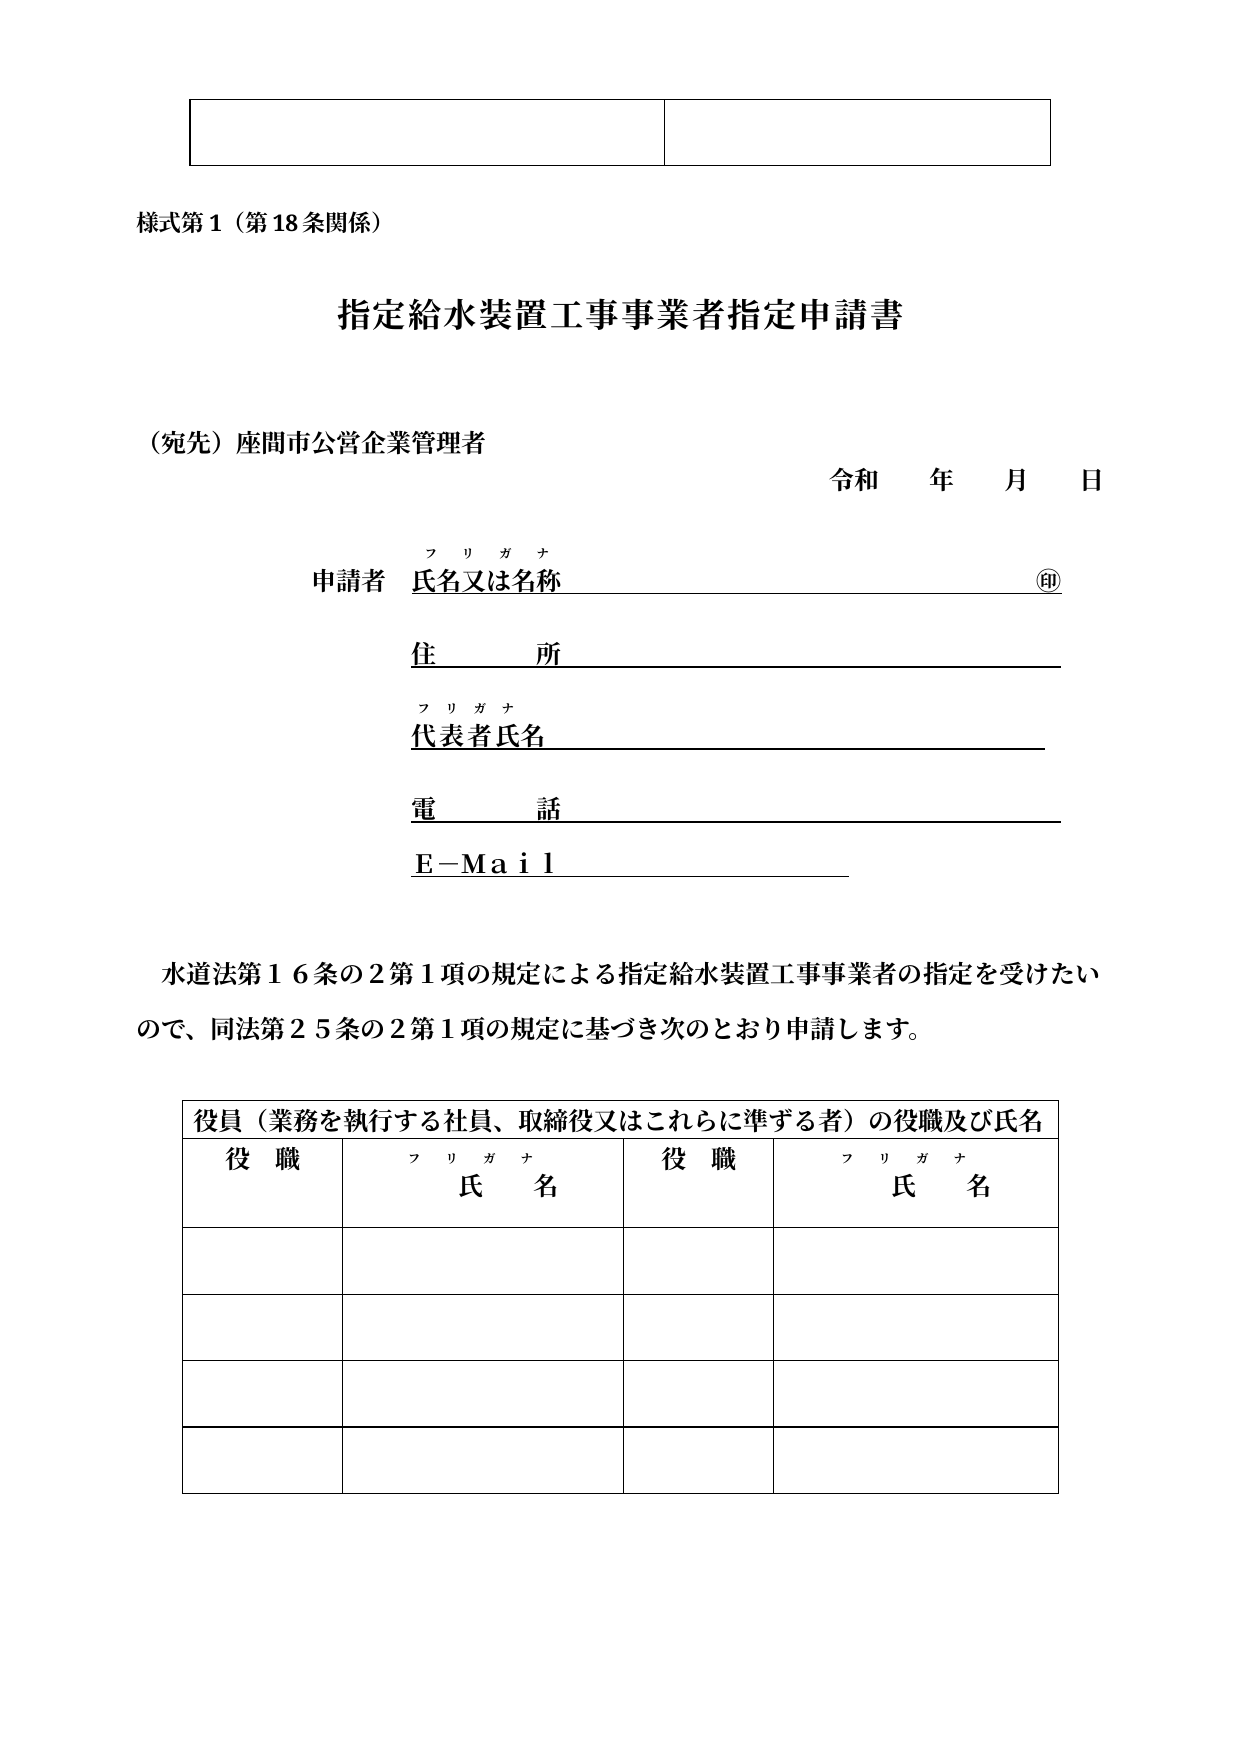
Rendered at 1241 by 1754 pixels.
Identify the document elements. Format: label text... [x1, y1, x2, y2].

table_cell [774, 1295, 1058, 1360]
table_cell [774, 1139, 1058, 1227]
table_cell [183, 1361, 342, 1426]
text 電 話 [136, 790, 1104, 826]
text 指定給水装置工事事業者指定申請書 [136, 277, 1104, 350]
text Ｅ－Ｍａｉｌ [136, 844, 1104, 881]
table_header 役員（業務を執行する社員、取締役又はこれらに準ずる者）の役職及び氏名 [183, 1101, 1058, 1138]
table_cell [624, 1295, 773, 1360]
table_cell [665, 100, 1050, 165]
table_cell [191, 100, 664, 165]
table_cell [343, 1428, 623, 1493]
text 申請者 ㊞ [136, 534, 1104, 607]
table_cell [343, 1228, 623, 1293]
table_cell [624, 1228, 773, 1293]
text 様式第1（第18条関係） [136, 203, 1104, 240]
table_cell [774, 1361, 1058, 1426]
text 住 所 [136, 634, 1104, 671]
table_cell [774, 1428, 1058, 1493]
table_cell [183, 1228, 342, 1293]
table_cell [774, 1228, 1058, 1293]
table_cell [343, 1139, 623, 1227]
text 令和 年 月 日 [136, 460, 1104, 497]
table_cell [624, 1361, 773, 1426]
table_cell [183, 1295, 342, 1360]
table_cell 役 職 [183, 1139, 342, 1227]
table_cell [183, 1428, 342, 1493]
text 水道法第１６条の２第１項の規定による指定給水装置工事事業者の指定を受けたいので、同法第２５条の２第１項の規定に基づき次のとおり申請します。 [136, 954, 1104, 1046]
table_cell [343, 1361, 623, 1426]
text （宛先）座間市公営企業管理者 [136, 424, 1104, 460]
table_cell [624, 1428, 773, 1493]
table_cell 役 職 [624, 1139, 773, 1227]
table_cell [343, 1295, 623, 1360]
